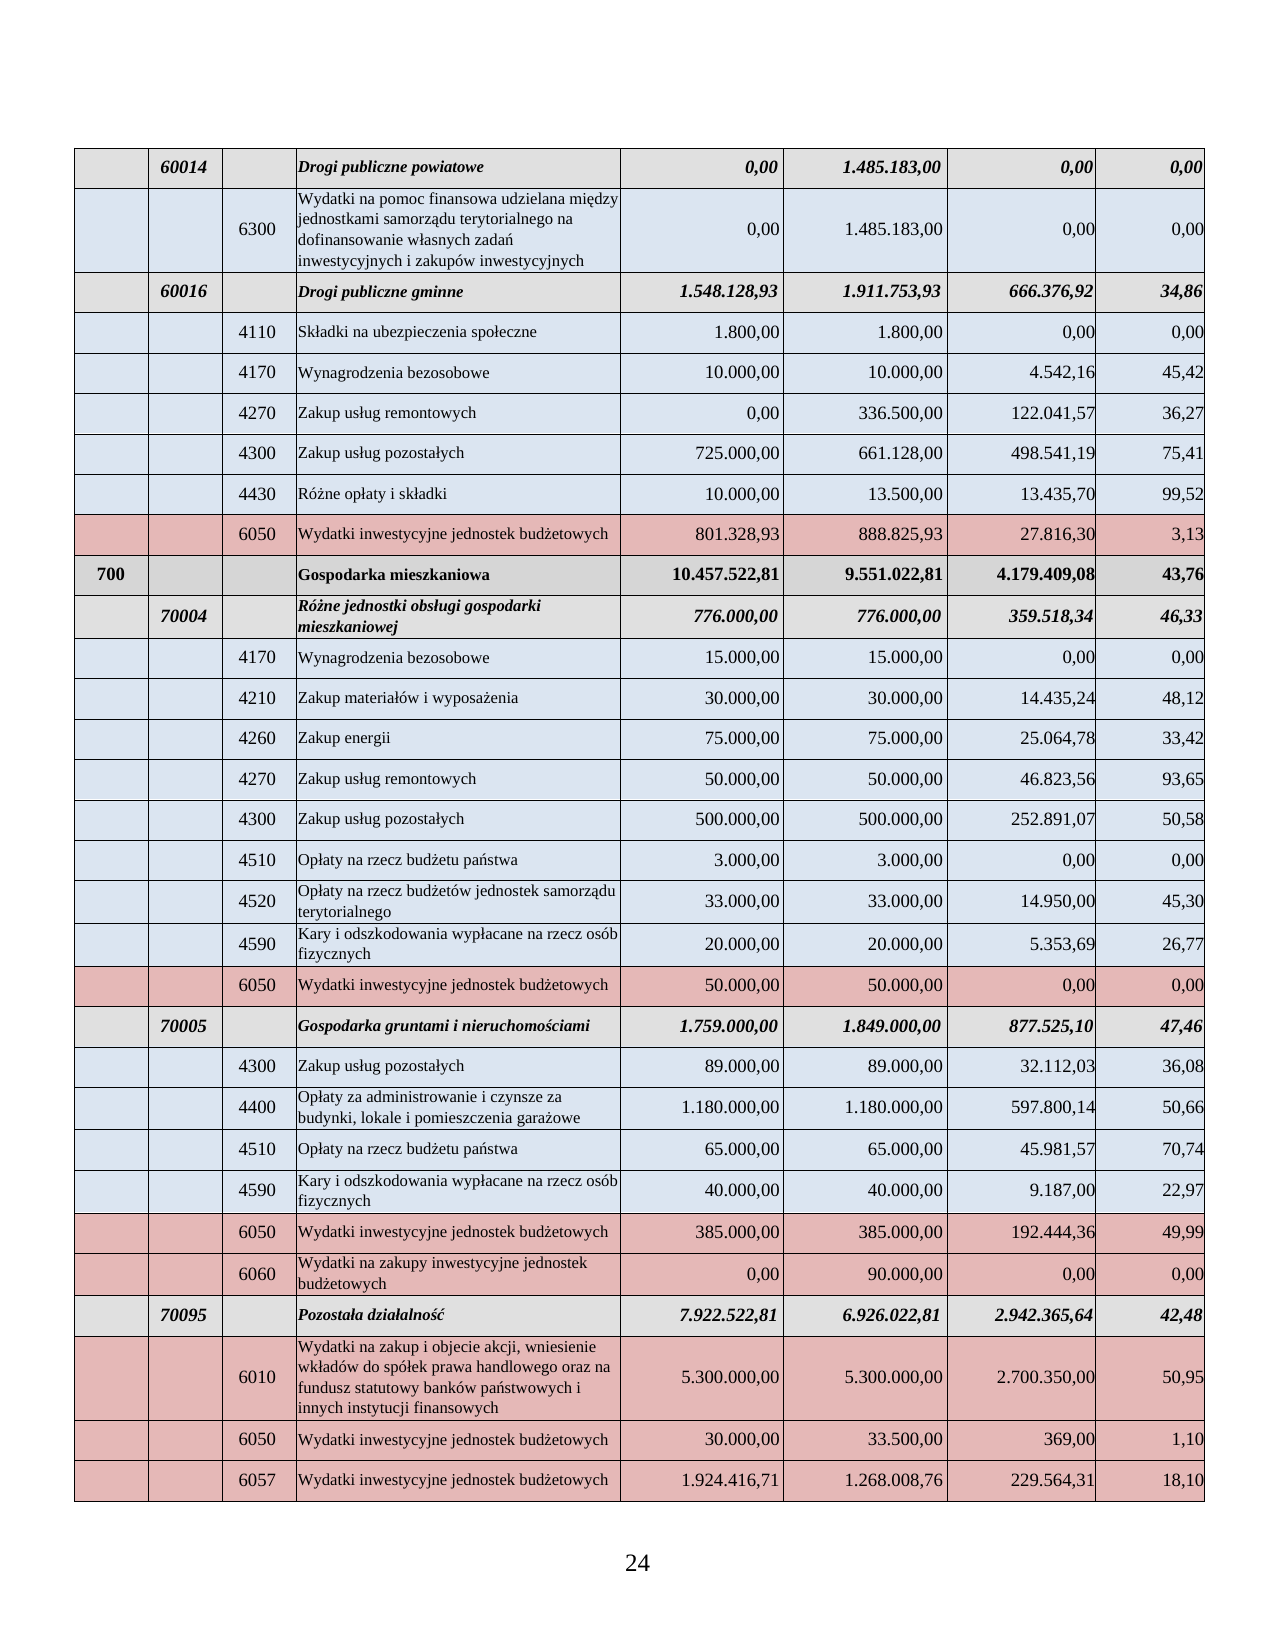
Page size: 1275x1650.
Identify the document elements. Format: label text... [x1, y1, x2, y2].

table_cell Gospodarka gruntami i nieruchomościami [297, 1007, 620, 1046]
table_cell [149, 924, 222, 966]
table_cell [75, 596, 148, 638]
table_cell 43,76 [1096, 556, 1204, 595]
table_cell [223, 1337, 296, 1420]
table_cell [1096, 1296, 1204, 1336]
table_cell Kary i odszkodowania wypłacane na rzecz osób fizycznych [297, 1171, 620, 1212]
table_cell 0,00 [1096, 841, 1204, 880]
table_cell Zakup usług remontowych [297, 760, 620, 799]
table_cell 75.000,00 [621, 720, 783, 759]
table_cell [75, 394, 148, 433]
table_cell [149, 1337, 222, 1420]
table_cell 1.180.000,00 [621, 1088, 783, 1129]
table_cell [75, 801, 148, 840]
table_cell 10.000,00 [621, 475, 783, 514]
table_cell Kary i odszkodowania wypłacane na rzecz osób fizycznych [297, 924, 620, 966]
table_cell [149, 313, 222, 353]
table_cell 336.500,00 [784, 394, 947, 433]
table_cell 4510 [223, 841, 296, 880]
table_cell Wydatki na pomoc finansowa udzielana między jednostkami samorządu terytorialnego na dofinansowanie własnych zadań inwestycyjnych i zakupów inwestycyjnych [297, 189, 620, 272]
table_cell 13.435,70 [948, 475, 1095, 514]
table_cell [149, 189, 222, 272]
table_cell 6050 [223, 1214, 296, 1253]
table_cell 4170 [223, 639, 296, 678]
table_cell 776.000,00 [621, 596, 783, 638]
table_cell 25.064,78 [948, 720, 1095, 759]
table_cell 45,30 [1096, 881, 1204, 923]
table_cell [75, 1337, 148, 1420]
table_cell 3,13 [1096, 515, 1204, 555]
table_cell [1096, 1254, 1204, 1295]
table_cell 13.500,00 [784, 475, 947, 514]
table_cell [223, 1007, 296, 1046]
table_cell [75, 475, 148, 514]
table_cell 20.000,00 [784, 924, 947, 966]
table_cell 888.825,93 [784, 515, 947, 555]
table_cell [149, 475, 222, 514]
table_cell [75, 1214, 148, 1253]
table_cell [75, 924, 148, 966]
table_cell 10.000,00 [621, 354, 783, 393]
table_cell 498.541,19 [948, 435, 1095, 474]
table_cell 0,00 [1096, 313, 1204, 353]
table_cell 50.000,00 [784, 967, 947, 1006]
table_cell 99,52 [1096, 475, 1204, 514]
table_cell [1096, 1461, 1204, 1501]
table_cell [149, 720, 222, 759]
table_cell 1.180.000,00 [784, 1088, 947, 1129]
table_cell 725.000,00 [621, 435, 783, 474]
table_cell 22,97 [1096, 1171, 1204, 1212]
table_cell [75, 313, 148, 353]
table_cell [149, 1048, 222, 1087]
table_cell Gospodarka mieszkaniowa [297, 556, 620, 595]
table_cell 6060 [223, 1254, 296, 1295]
table_cell 4170 [223, 354, 296, 393]
table_cell 500.000,00 [784, 801, 947, 840]
table_cell Zakup usług pozostałych [297, 1048, 620, 1087]
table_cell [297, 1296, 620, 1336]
table_cell [149, 515, 222, 555]
table_cell 40.000,00 [784, 1171, 947, 1212]
table_cell [149, 435, 222, 474]
table_cell 4300 [223, 435, 296, 474]
table_cell [149, 1171, 222, 1212]
table_cell 192.444,36 [948, 1214, 1095, 1253]
table_cell 50.000,00 [621, 760, 783, 799]
table_cell 33.000,00 [621, 881, 783, 923]
table_cell 46.823,56 [948, 760, 1095, 799]
table_cell 9.187,00 [948, 1171, 1095, 1212]
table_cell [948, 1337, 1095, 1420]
table_cell 0,00 [621, 189, 783, 272]
table_cell [75, 354, 148, 393]
table_cell 9.551.022,81 [784, 556, 947, 595]
table_cell [75, 1171, 148, 1212]
table_cell [75, 841, 148, 880]
table_cell 4270 [223, 760, 296, 799]
table_cell [223, 273, 296, 312]
table_cell 661.128,00 [784, 435, 947, 474]
table_cell [75, 1007, 148, 1046]
table_cell [75, 149, 148, 188]
table_cell 65.000,00 [784, 1130, 947, 1170]
table_cell 4300 [223, 1048, 296, 1087]
table_cell 500.000,00 [621, 801, 783, 840]
table_cell 50.000,00 [784, 760, 947, 799]
table_cell 385.000,00 [621, 1214, 783, 1253]
table_cell Zakup usług remontowych [297, 394, 620, 433]
table_cell [75, 881, 148, 923]
table_cell [149, 967, 222, 1006]
table_cell [75, 720, 148, 759]
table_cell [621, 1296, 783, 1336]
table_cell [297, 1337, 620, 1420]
table_cell Zakup energii [297, 720, 620, 759]
table_cell 385.000,00 [784, 1214, 947, 1253]
table_cell 45.981,57 [948, 1130, 1095, 1170]
table_cell 877.525,10 [948, 1007, 1095, 1046]
table_cell 6050 [223, 515, 296, 555]
table_cell [75, 967, 148, 1006]
table_cell 27.816,30 [948, 515, 1095, 555]
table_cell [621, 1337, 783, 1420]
table_cell 93,65 [1096, 760, 1204, 799]
table_cell 89.000,00 [784, 1048, 947, 1087]
table_cell 4260 [223, 720, 296, 759]
table_cell 0,00 [948, 189, 1095, 272]
table_cell 0,00 [1096, 149, 1204, 188]
table_cell 14.435,24 [948, 679, 1095, 719]
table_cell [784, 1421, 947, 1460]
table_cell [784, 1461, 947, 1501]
table_cell [75, 273, 148, 312]
table_cell 75,41 [1096, 435, 1204, 474]
table_cell 0,00 [1096, 967, 1204, 1006]
table_cell 65.000,00 [621, 1130, 783, 1170]
table_cell Opłaty za administrowanie i czynsze za budynki, lokale i pomieszczenia garażowe [297, 1088, 620, 1129]
table_cell 0,00 [1096, 189, 1204, 272]
table_cell [149, 394, 222, 433]
table_cell 122.041,57 [948, 394, 1095, 433]
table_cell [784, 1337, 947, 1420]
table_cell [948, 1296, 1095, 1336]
table_cell 6050 [223, 967, 296, 1006]
table_cell Wydatki inwestycyjne jednostek budżetowych [297, 967, 620, 1006]
table_cell 14.950,00 [948, 881, 1095, 923]
table_cell Wydatki inwestycyjne jednostek budżetowych [297, 515, 620, 555]
table_cell [149, 354, 222, 393]
table_cell [149, 1088, 222, 1129]
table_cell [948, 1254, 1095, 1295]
table_cell 3.000,00 [784, 841, 947, 880]
table_cell Wydatki inwestycyjne jednostek budżetowych [297, 1214, 620, 1253]
table_cell 1.911.753,93 [784, 273, 947, 312]
table_cell 89.000,00 [621, 1048, 783, 1087]
table_cell Zakup materiałów i wyposażenia [297, 679, 620, 719]
table_cell [149, 841, 222, 880]
table_cell 1.485.183,00 [784, 149, 947, 188]
table_cell Drogi publiczne gminne [297, 273, 620, 312]
table_cell 50.000,00 [621, 967, 783, 1006]
table_cell [75, 1254, 148, 1295]
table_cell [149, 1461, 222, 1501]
table_cell 0,00 [1096, 639, 1204, 678]
table_cell 60016 [149, 273, 222, 312]
table_cell 597.800,14 [948, 1088, 1095, 1129]
table_cell 0,00 [948, 841, 1095, 880]
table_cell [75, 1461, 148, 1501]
table_cell 26,77 [1096, 924, 1204, 966]
table_cell 70,74 [1096, 1130, 1204, 1170]
table_cell [223, 596, 296, 638]
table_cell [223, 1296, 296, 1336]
table_cell [149, 1130, 222, 1170]
table_cell [149, 760, 222, 799]
table_cell 20.000,00 [621, 924, 783, 966]
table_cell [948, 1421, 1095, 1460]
table_cell 50,58 [1096, 801, 1204, 840]
table_cell 4520 [223, 881, 296, 923]
table_cell Różne jednostki obsługi gospodarki mieszkaniowej [297, 596, 620, 638]
table_cell [75, 760, 148, 799]
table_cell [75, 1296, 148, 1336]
table_cell 0,00 [948, 639, 1095, 678]
table_cell 60014 [149, 149, 222, 188]
table_cell 15.000,00 [784, 639, 947, 678]
table_cell [75, 435, 148, 474]
table_cell 40.000,00 [621, 1171, 783, 1212]
table_cell 33.000,00 [784, 881, 947, 923]
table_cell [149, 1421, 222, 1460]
table_cell 34,86 [1096, 273, 1204, 312]
table_cell 4110 [223, 313, 296, 353]
table_cell 30.000,00 [621, 679, 783, 719]
table_cell 252.891,07 [948, 801, 1095, 840]
table_cell [75, 679, 148, 719]
table_cell Opłaty na rzecz budżetu państwa [297, 1130, 620, 1170]
table_cell [149, 1254, 222, 1295]
table_cell Różne opłaty i składki [297, 475, 620, 514]
table_cell [75, 1130, 148, 1170]
table_cell 0,00 [948, 149, 1095, 188]
table_cell 1.849.000,00 [784, 1007, 947, 1046]
table_cell [149, 556, 222, 595]
table_cell 30.000,00 [784, 679, 947, 719]
table_cell [223, 556, 296, 595]
table_cell 10.457.522,81 [621, 556, 783, 595]
table_cell Zakup usług pozostałych [297, 801, 620, 840]
table_cell 4590 [223, 924, 296, 966]
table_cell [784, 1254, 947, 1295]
table_cell [75, 189, 148, 272]
table_cell 49,99 [1096, 1214, 1204, 1253]
table_cell 10.000,00 [784, 354, 947, 393]
table_cell 70004 [149, 596, 222, 638]
table_cell [149, 639, 222, 678]
table_cell [149, 679, 222, 719]
table_cell [75, 639, 148, 678]
table_cell Drogi publiczne powiatowe [297, 149, 620, 188]
table_cell [75, 1088, 148, 1129]
table_cell 1.759.000,00 [621, 1007, 783, 1046]
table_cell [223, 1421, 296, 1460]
table_cell 0,00 [948, 313, 1095, 353]
table_cell 15.000,00 [621, 639, 783, 678]
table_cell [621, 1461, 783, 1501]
table_cell 3.000,00 [621, 841, 783, 880]
table_cell [75, 1048, 148, 1087]
table_cell 0,00 [621, 1254, 783, 1295]
table_cell 47,46 [1096, 1007, 1204, 1046]
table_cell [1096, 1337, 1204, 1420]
table_cell Wynagrodzenia bezosobowe [297, 639, 620, 678]
table_cell Składki na ubezpieczenia społeczne [297, 313, 620, 353]
table_cell 4430 [223, 475, 296, 514]
table_cell 75.000,00 [784, 720, 947, 759]
table_cell 36,27 [1096, 394, 1204, 433]
table_cell Wydatki na zakupy inwestycyjne jednostek budżetowych [297, 1254, 620, 1295]
table_cell 801.328,93 [621, 515, 783, 555]
table_cell 50,66 [1096, 1088, 1204, 1129]
table_cell 4300 [223, 801, 296, 840]
table_cell 1.548.128,93 [621, 273, 783, 312]
table_cell [149, 1214, 222, 1253]
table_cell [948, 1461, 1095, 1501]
table_cell 36,08 [1096, 1048, 1204, 1087]
table_cell 666.376,92 [948, 273, 1095, 312]
table_cell 48,12 [1096, 679, 1204, 719]
table_cell 6300 [223, 189, 296, 272]
table_cell 33,42 [1096, 720, 1204, 759]
table_cell 1.800,00 [784, 313, 947, 353]
table_cell 4.179.409,08 [948, 556, 1095, 595]
table_cell Wynagrodzenia bezosobowe [297, 354, 620, 393]
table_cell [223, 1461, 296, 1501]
table_cell 0,00 [621, 394, 783, 433]
table_cell Opłaty na rzecz budżetu państwa [297, 841, 620, 880]
table_cell 4400 [223, 1088, 296, 1129]
table_cell 4210 [223, 679, 296, 719]
table_cell 1.485.183,00 [784, 189, 947, 272]
table_cell [149, 881, 222, 923]
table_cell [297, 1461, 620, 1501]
table_cell 700 [75, 556, 148, 595]
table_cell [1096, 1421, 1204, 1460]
table_cell 4.542,16 [948, 354, 1095, 393]
table_cell 359.518,34 [948, 596, 1095, 638]
table_cell 70005 [149, 1007, 222, 1046]
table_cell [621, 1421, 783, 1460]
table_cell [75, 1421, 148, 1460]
table_cell 45,42 [1096, 354, 1204, 393]
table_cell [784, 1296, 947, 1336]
table_cell [75, 515, 148, 555]
table_cell 1.800,00 [621, 313, 783, 353]
table_cell Zakup usług pozostałych [297, 435, 620, 474]
table_cell 5.353,69 [948, 924, 1095, 966]
table_cell 776.000,00 [784, 596, 947, 638]
table_cell 0,00 [948, 967, 1095, 1006]
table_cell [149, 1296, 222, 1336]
table_cell [149, 801, 222, 840]
table_cell Opłaty na rzecz budżetów jednostek samorządu terytorialnego [297, 881, 620, 923]
table_cell 0,00 [621, 149, 783, 188]
table_cell 4590 [223, 1171, 296, 1212]
table_cell [223, 149, 296, 188]
table_cell 32.112,03 [948, 1048, 1095, 1087]
table_cell 4510 [223, 1130, 296, 1170]
table_cell 46,33 [1096, 596, 1204, 638]
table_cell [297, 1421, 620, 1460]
table_cell 4270 [223, 394, 296, 433]
